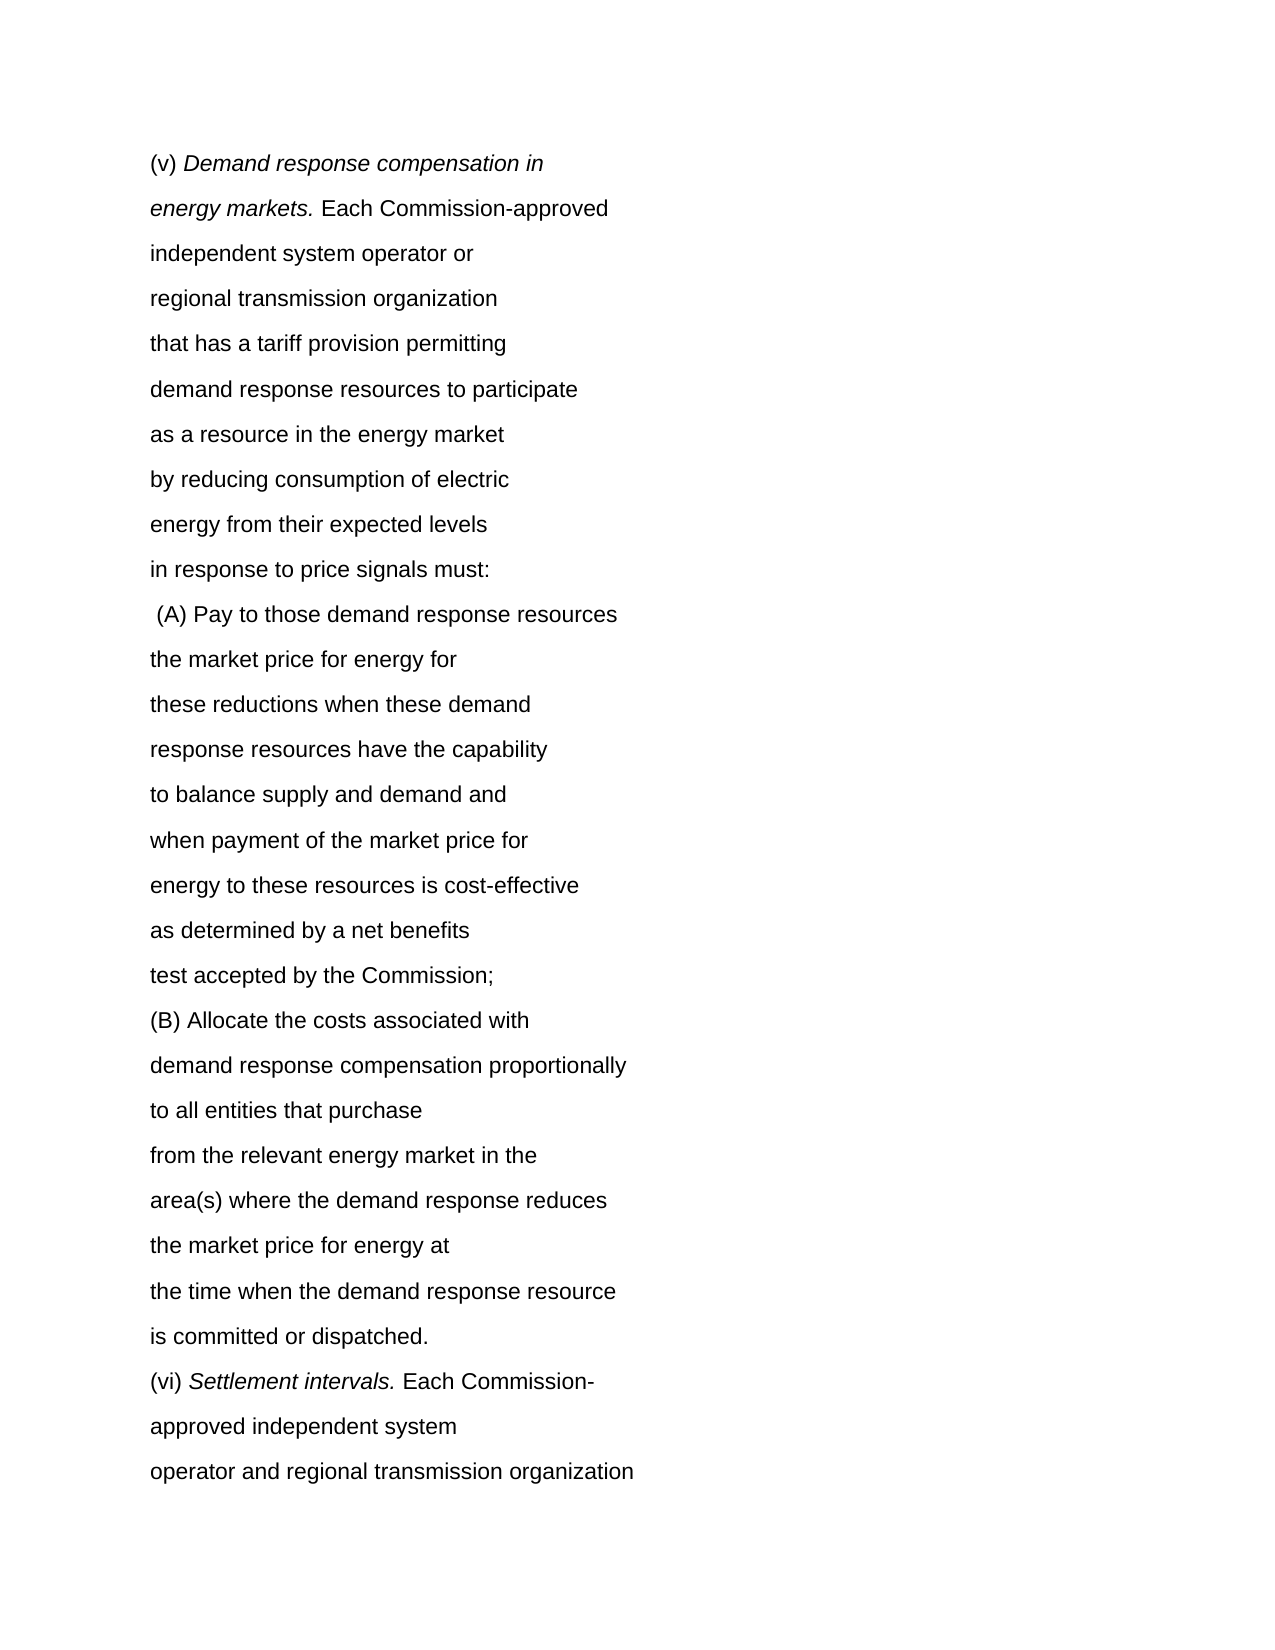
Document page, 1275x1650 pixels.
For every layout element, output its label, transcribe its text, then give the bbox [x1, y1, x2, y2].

text energy to these resources is cost-effective [150, 872, 1125, 898]
text test accepted by the Commission; [150, 962, 1125, 988]
text is committed or dispatched. [150, 1323, 1125, 1349]
text operator and regional transmission organization [150, 1458, 1125, 1484]
text as determined by a net benefits [150, 917, 1125, 943]
text area(s) where the demand response reduces [150, 1187, 1125, 1214]
text approved independent system [150, 1413, 1125, 1439]
text independent system operator or [150, 240, 1125, 267]
text response resources have the capability [150, 736, 1125, 763]
text the market price for energy for [150, 646, 1125, 672]
text in response to price signals must: [150, 556, 1125, 582]
text (vi) Settlement intervals. Each Commission- [150, 1368, 1125, 1394]
text the market price for energy at [150, 1232, 1125, 1259]
text to all entities that purchase [150, 1097, 1125, 1123]
text that has a tariff provision permitting [150, 330, 1125, 357]
text demand response resources to participate [150, 376, 1125, 402]
text the time when the demand response resource [150, 1278, 1125, 1304]
text from the relevant energy market in the [150, 1142, 1125, 1169]
text regional transmission organization [150, 285, 1125, 312]
text (A) Pay to those demand response resources [150, 601, 1125, 627]
text to balance supply and demand and [150, 781, 1125, 808]
text (B) Allocate the costs associated with [150, 1007, 1125, 1033]
text energy from their expected levels [150, 511, 1125, 537]
text by reducing consumption of electric [150, 466, 1125, 492]
text these reductions when these demand [150, 691, 1125, 718]
text as a resource in the energy market [150, 421, 1125, 447]
text energy markets. Each Commission-approved [150, 195, 1125, 221]
text (v) Demand response compensation in [150, 150, 1125, 176]
text demand response compensation proportionally [150, 1052, 1125, 1078]
text when payment of the market price for [150, 827, 1125, 853]
